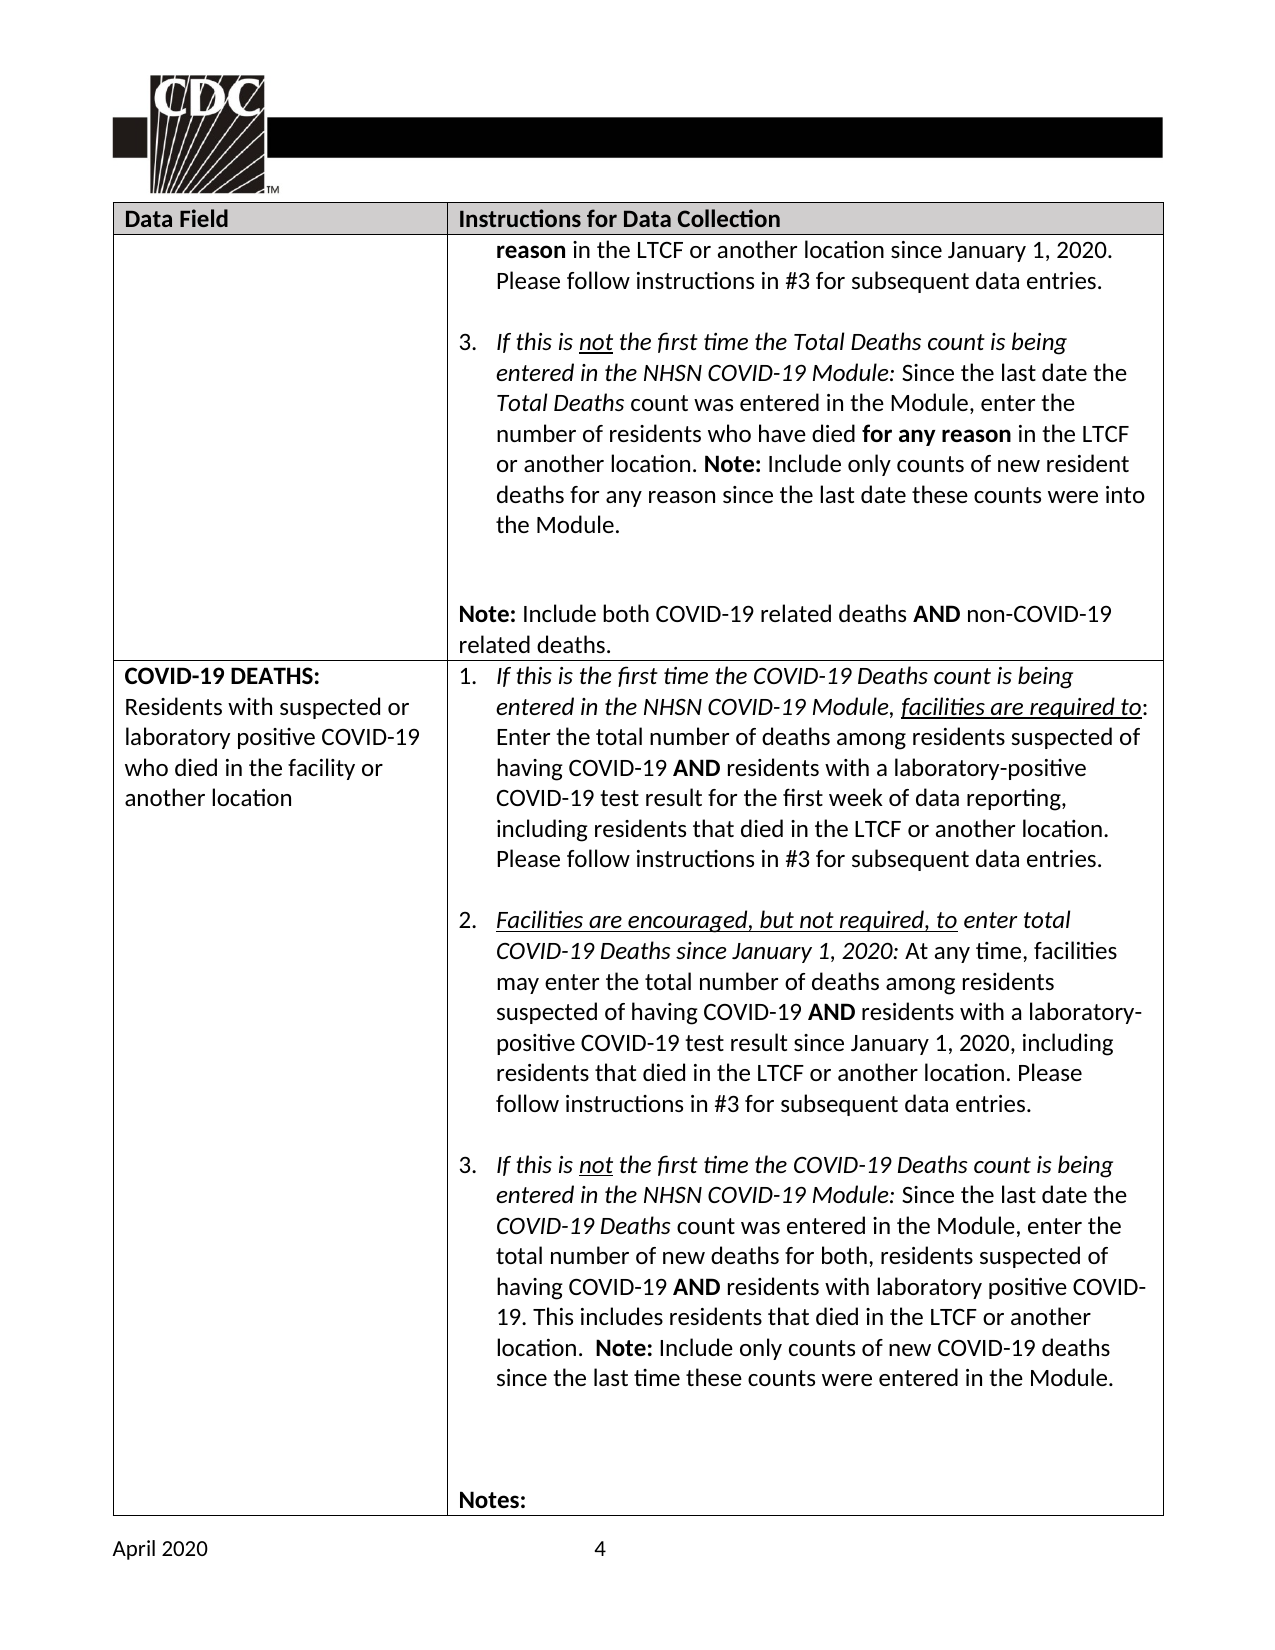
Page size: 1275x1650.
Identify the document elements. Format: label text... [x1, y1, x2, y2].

table_header Instructions for Data Collection [448, 203, 1163, 234]
table_header Data Field [114, 203, 447, 234]
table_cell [448, 661, 1163, 1515]
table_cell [114, 661, 447, 1515]
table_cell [114, 235, 447, 659]
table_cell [448, 235, 1163, 659]
